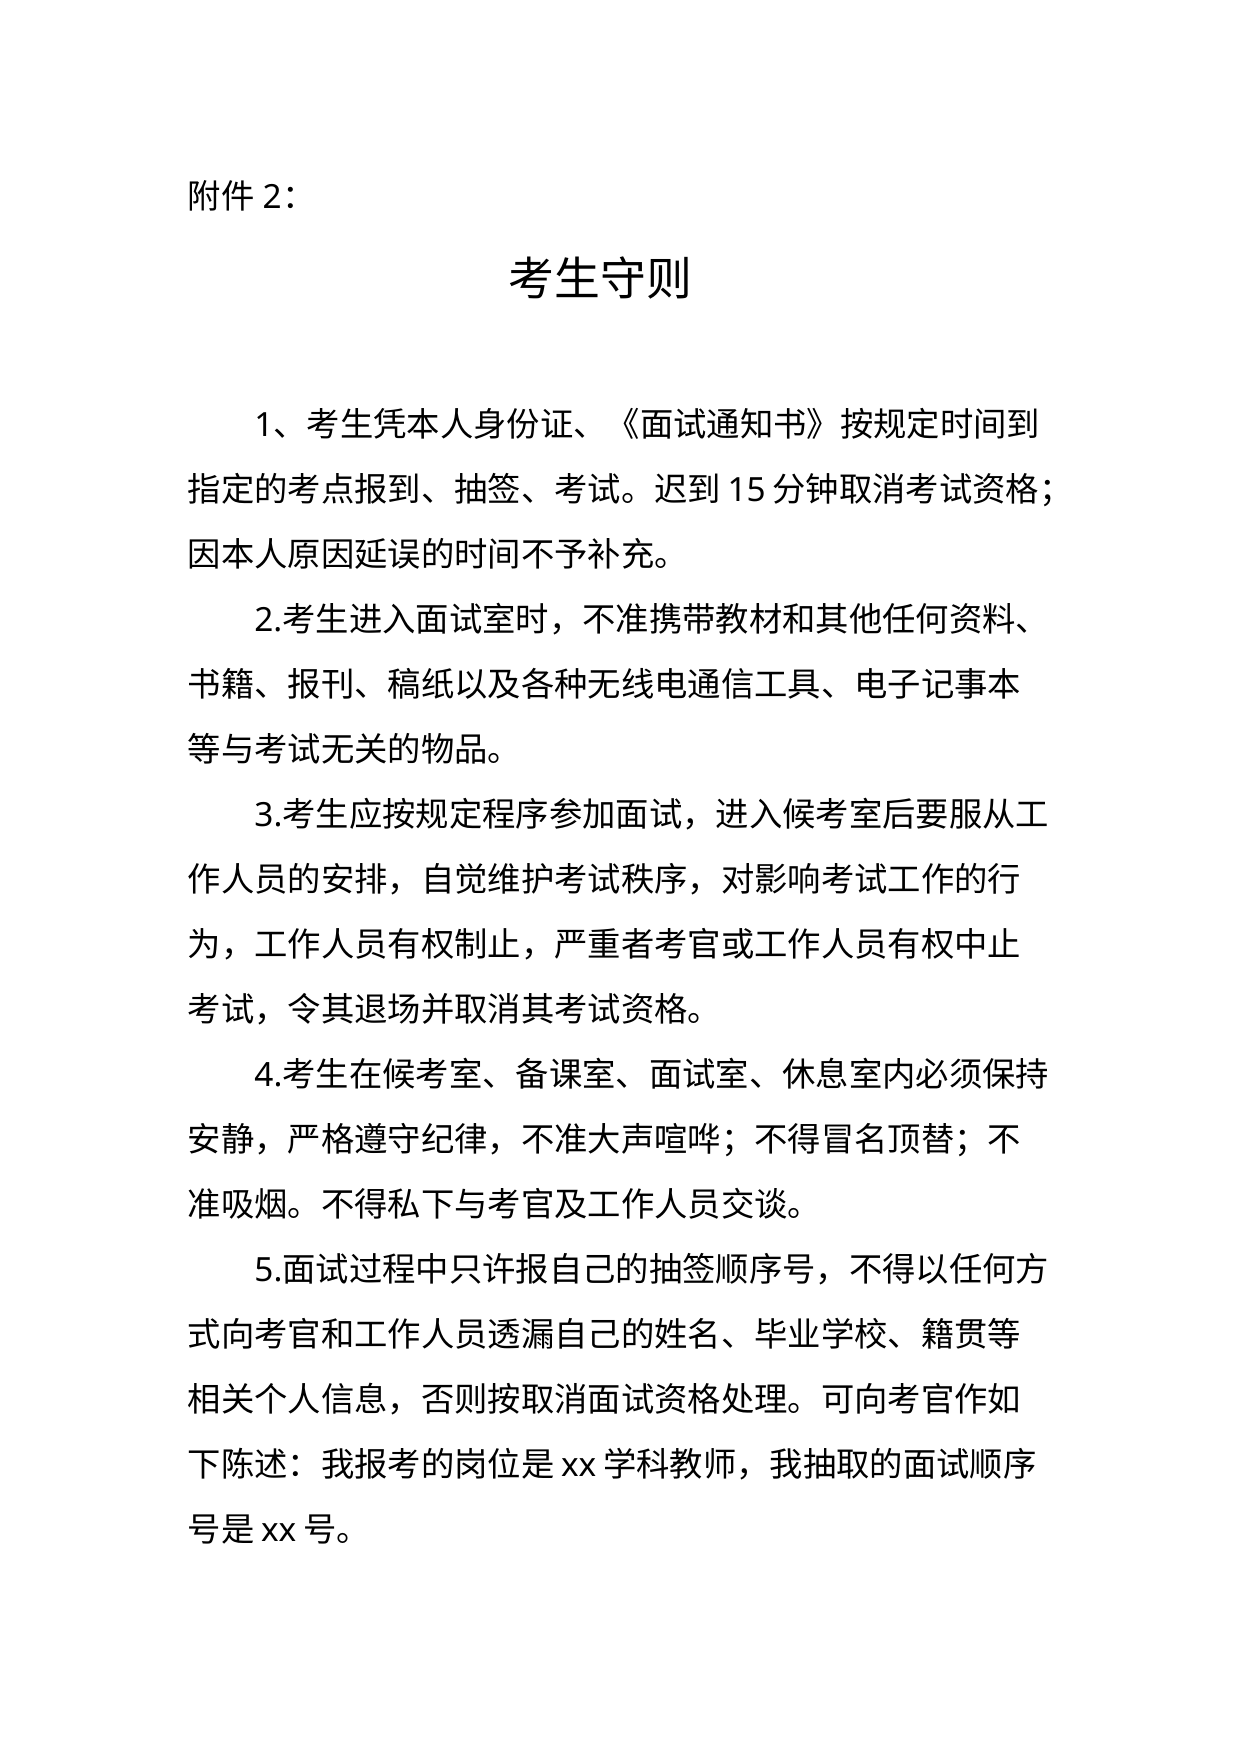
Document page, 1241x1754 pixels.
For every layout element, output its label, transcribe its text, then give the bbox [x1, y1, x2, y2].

text 2.考生进入面试室时，不准携带教材和其他任何资料、书籍、报刊、稿纸以及各种无线电通信工具、电子记事本等与考试无关的物品。 [187, 584, 1053, 779]
text 3.考生应按规定程序参加面试，进入候考室后要服从工作人员的安排，自觉维护考试秩序，对影响考试工作的行为，工作人员有权制止，严重者考官或工作人员有权中止考试，令其退场并取消其考试资格。 [187, 779, 1053, 1039]
text 1、考生凭本人身份证、《面试通知书》按规定时间到指定的考点报到、抽签、考试。迟到15分钟取消考试资格；因本人原因延误的时间不予补充。 [187, 389, 1053, 584]
text 附件2： [187, 162, 1053, 227]
text 4.考生在候考室、备课室、面试室、休息室内必须保持安静，严格遵守纪律，不准大声喧哗；不得冒名顶替；不准吸烟。不得私下与考官及工作人员交谈。 [187, 1039, 1053, 1234]
text 5.面试过程中只许报自己的抽签顺序号，不得以任何方式向考官和工作人员透漏自己的姓名、毕业学校、籍贯等相关个人信息，否则按取消面试资格处理。可向考官作如下陈述：我报考的岗位是xx学科教师，我抽取的面试顺序号是xx号。 [187, 1234, 1053, 1559]
text 考生守则 [187, 227, 1053, 324]
